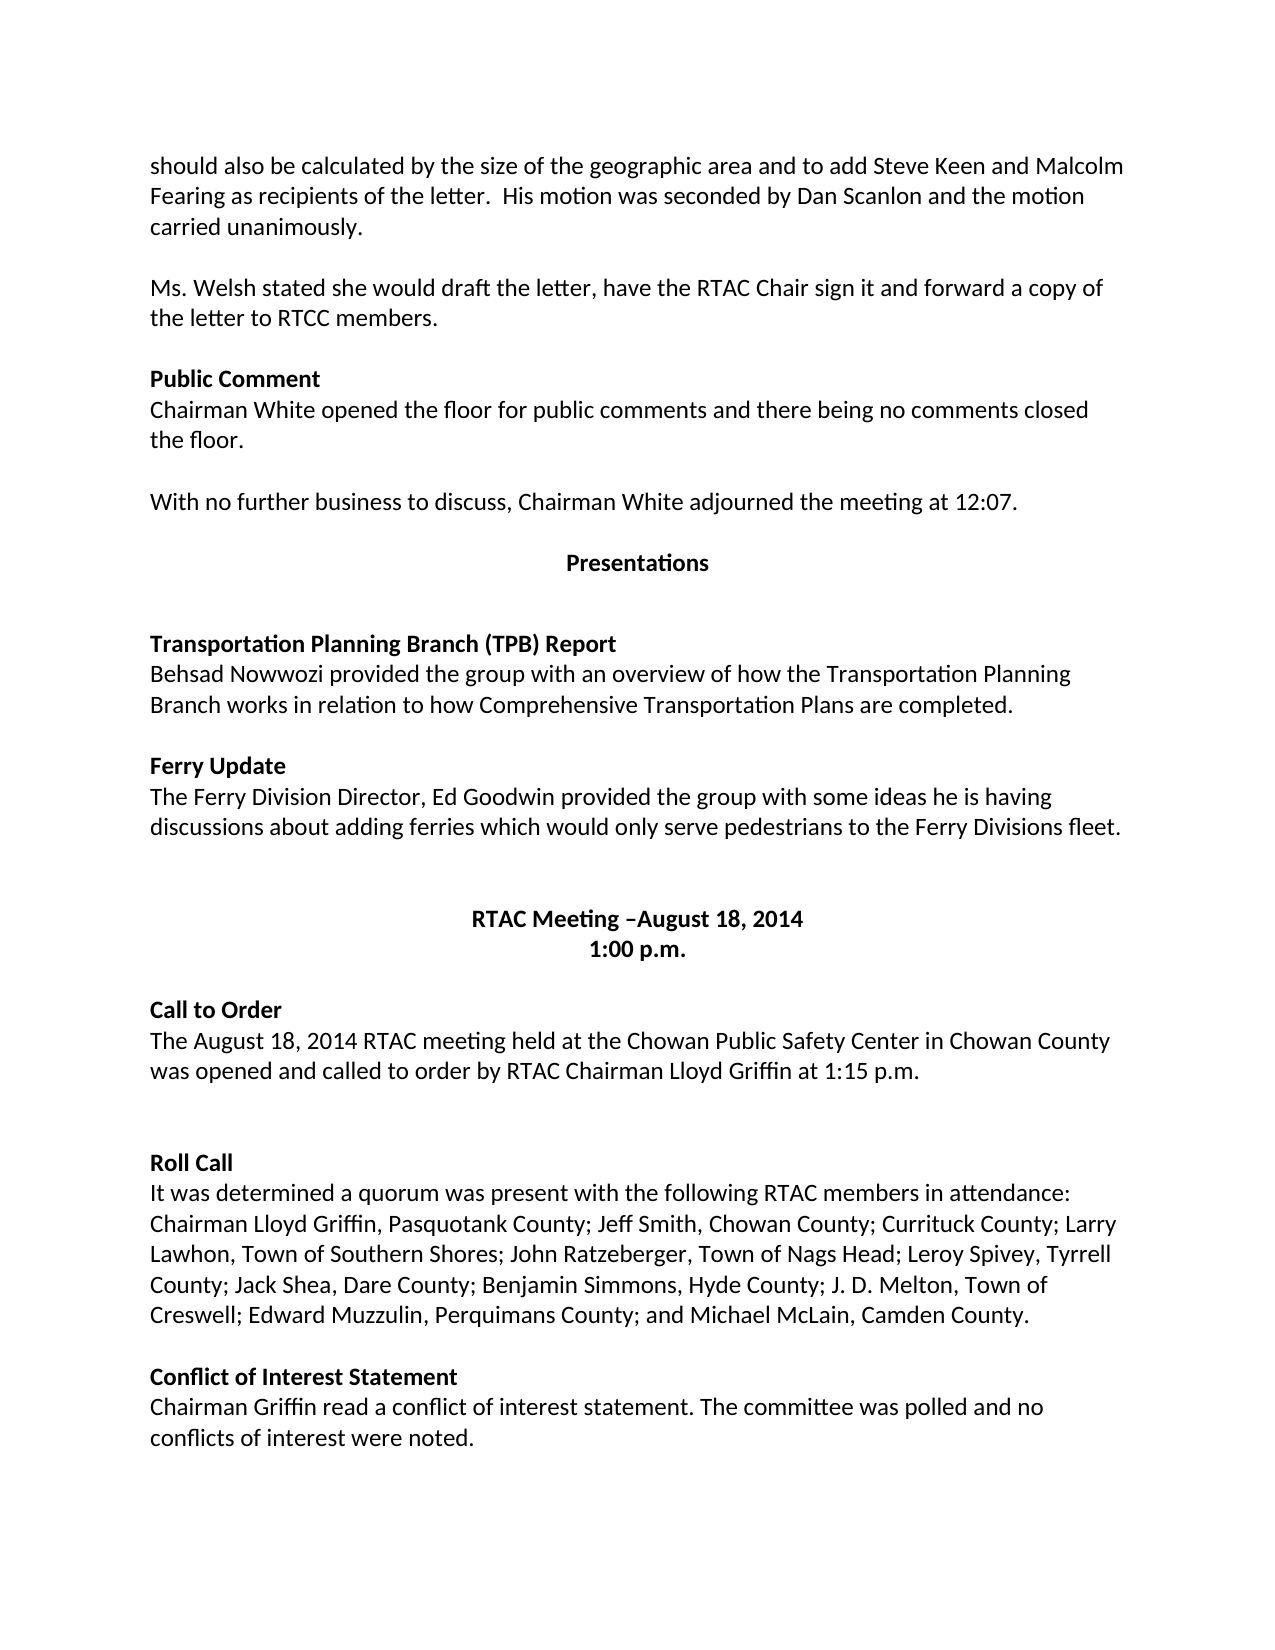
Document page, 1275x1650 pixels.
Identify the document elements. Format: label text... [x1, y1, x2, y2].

text Roll Call [150, 1147, 1125, 1177]
text Ferry Update [150, 750, 1125, 781]
text Ms. Welsh stated she would draft the letter, have the RTAC Chair sign it and forward a copy of the letter to RTCC members. [150, 272, 1125, 333]
text The Ferry Division Director, Ed Goodwin provided the group with some ideas he is having discussions about adding ferries which would only serve pedestrians to the Ferry Divisions fleet. [150, 781, 1125, 842]
text Presentations [150, 547, 1125, 577]
text The August 18, 2014 RTAC meeting held at the Chowan Public Safety Center in Chowan County was opened and called to order by RTAC Chairman Lloyd Griffin at 1:15 p.m. [150, 1025, 1125, 1086]
text Chairman White opened the floor for public comments and there being no comments closed the floor. [150, 394, 1125, 455]
text Public Comment [150, 364, 1125, 394]
text Behsad Nowwozi provided the group with an overview of how the Transportation Planning Branch works in relation to how Comprehensive Transportation Plans are completed. [150, 659, 1125, 720]
text It was determined a quorum was present with the following RTAC members in attendance: Chairman Lloyd Griffin, Pasquotank County; Jeff Smith, Chowan County; Currituck County; Larry Lawhon, Town of Southern Shores; John Ratzeberger, Town of Nags Head; Leroy Spivey, Tyrrell County; Jack Shea, Dare County; Benjamin Simmons, Hyde County; J. D. Melton, Town of Creswell; Edward Muzzulin, Perquimans County; and Michael McLain, Camden County. [150, 1177, 1125, 1330]
text Call to Order [150, 994, 1125, 1025]
text RTAC Meeting –August 18, 2014 [150, 903, 1125, 933]
text Transportation Planning Branch (TPB) Report [150, 628, 1125, 659]
text With no further business to discuss, Chairman White adjourned the meeting at 12:07. [150, 486, 1125, 516]
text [150, 150, 1125, 242]
text Chairman Griffin read a conflict of interest statement. The committee was polled and no conflicts of interest were noted. [150, 1391, 1125, 1452]
text Conflict of Interest Statement [150, 1361, 1125, 1391]
text 1:00 p.m. [150, 933, 1125, 964]
